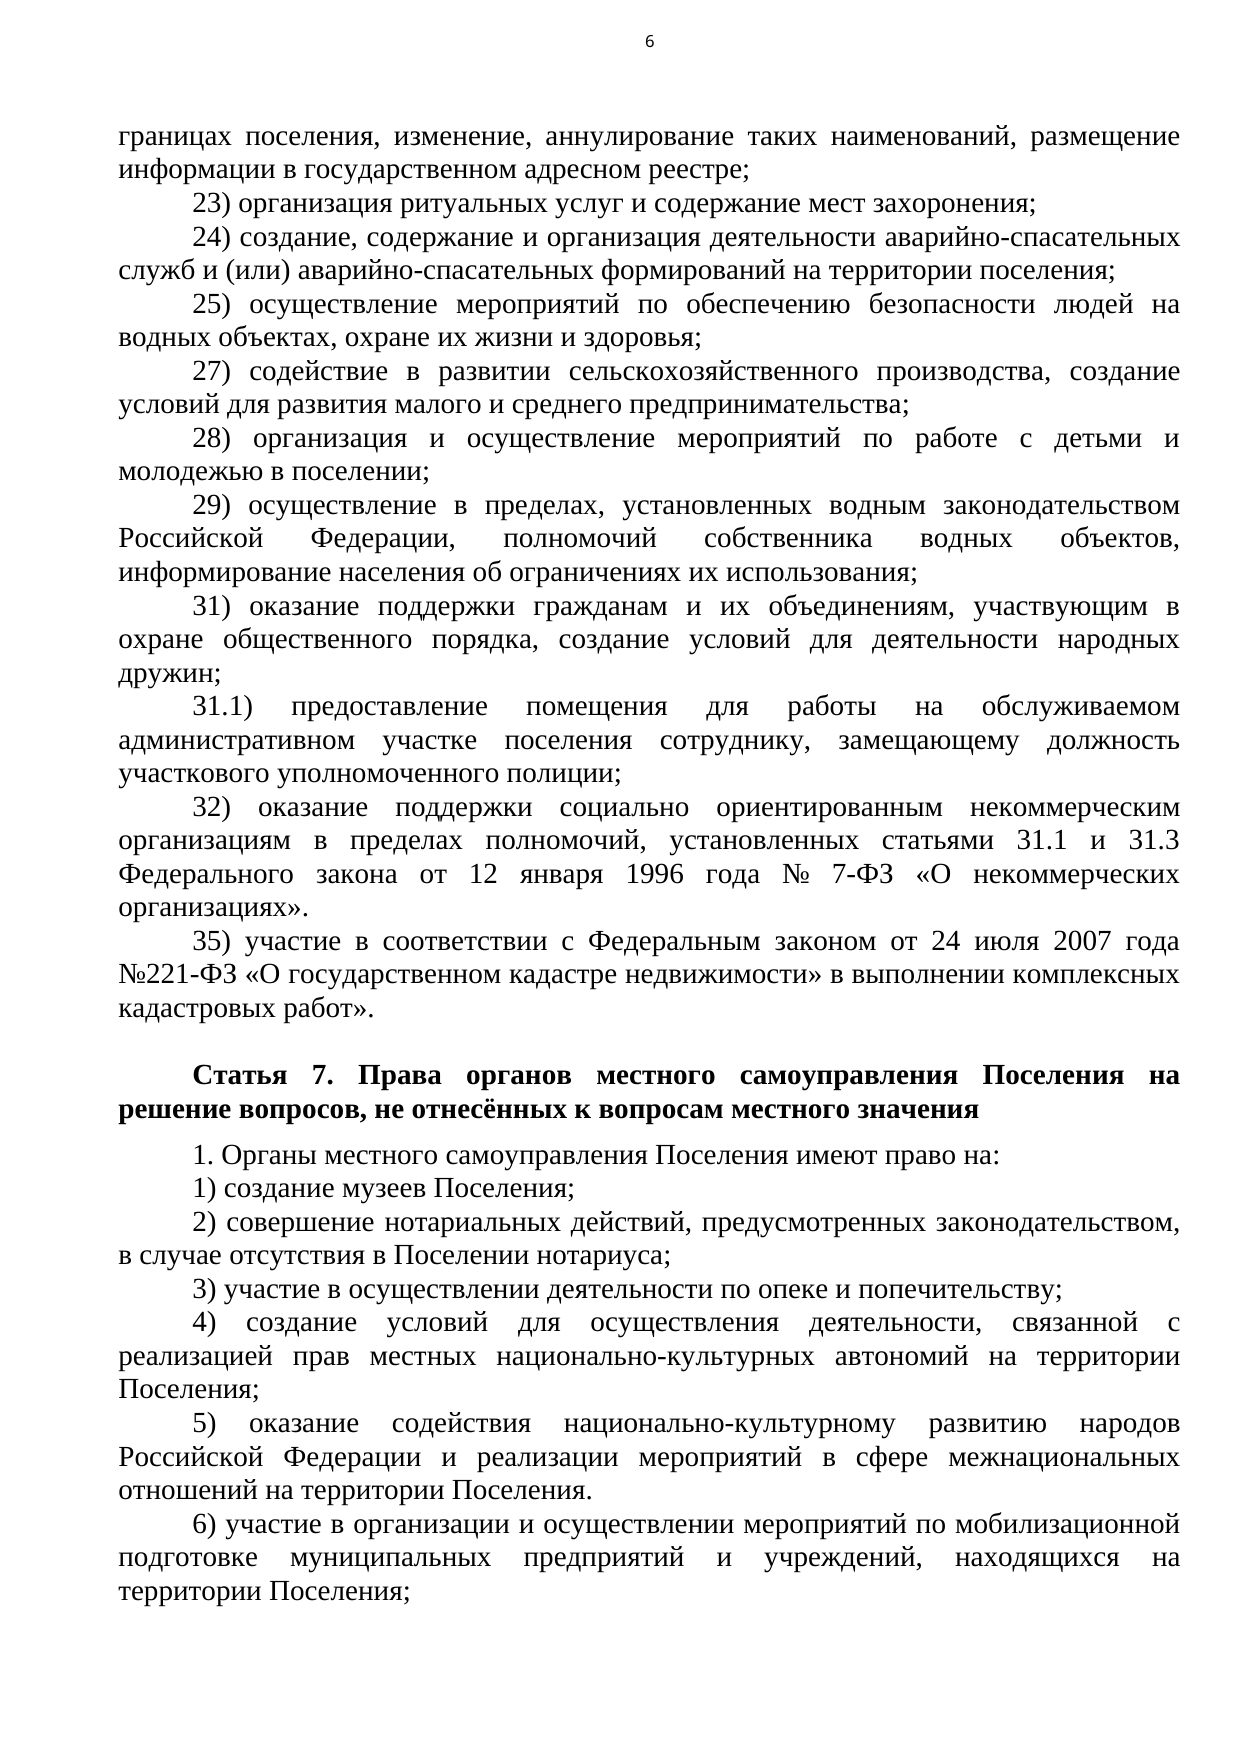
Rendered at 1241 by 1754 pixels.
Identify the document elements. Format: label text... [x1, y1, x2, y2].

text 1. Органы местного самоуправления Поселения имеют право на: [118, 1137, 1181, 1170]
text 3) участие в осуществлении деятельности по опеке и попечительству; [118, 1271, 1181, 1304]
text 32) оказание поддержки социально ориентированным некоммерческим организациям в пределах полномочий, установленных статьями 31.1 и 31.3 Федерального закона от 12 января 1996 года № 7-ФЗ «О некоммерческих организациях». [118, 789, 1181, 923]
text Статья 7. Права органов местного самоуправления Поселения на решение вопросов, не отнесённых к вопросам местного значения [118, 1057, 1181, 1124]
text 25) осуществление мероприятий по обеспечению безопасности людей на водных объектах, охране их жизни и здоровья; [118, 286, 1181, 353]
text 5) оказание содействия национально-культурному развитию народов Российской Федерации и реализации мероприятий в сфере межнациональных отношений на территории Поселения. [118, 1405, 1181, 1506]
text 23) организация ритуальных услуг и содержание мест захоронения; [118, 185, 1181, 219]
text 27) содействие в развитии сельскохозяйственного производства, создание условий для развития малого и среднего предпринимательства; [118, 353, 1181, 420]
text 31.1) предоставление помещения для работы на обслуживаемом административном участке поселения сотруднику, замещающему должность участкового уполномоченного полиции; [118, 688, 1181, 789]
text 6) участие в организации и осуществлении мероприятий по мобилизационной подготовке муниципальных предприятий и учреждений, находящихся на территории Поселения; [118, 1506, 1181, 1606]
text 28) организация и осуществление мероприятий по работе с детьми и молодежью в поселении; [118, 420, 1181, 487]
text 4) создание условий для осуществления деятельности, связанной с реализацией прав местных национально-культурных автономий на территории Поселения; [118, 1304, 1181, 1405]
text 1) создание музеев Поселения; [118, 1170, 1181, 1204]
text 24) создание, содержание и организация деятельности аварийно-спасательных служб и (или) аварийно-спасательных формирований на территории поселения; [118, 219, 1181, 286]
text 2) совершение нотариальных действий, предусмотренных законодательством, в случае отсутствия в Поселении нотариуса; [118, 1204, 1181, 1271]
text 31) оказание поддержки гражданам и их объединениям, участвующим в охране общественного порядка, создание условий для деятельности народных дружин; [118, 588, 1181, 688]
text 29) осуществление в пределах, установленных водным законодательством Российской Федерации, полномочий собственника водных объектов, информирование населения об ограничениях их использования; [118, 487, 1181, 588]
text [118, 118, 1181, 185]
text 35) участие в соответствии с Федеральным законом от 24 июля 2007 года №221-ФЗ «О государственном кадастре недвижимости» в выполнении комплексных кадастровых работ». [118, 923, 1181, 1024]
